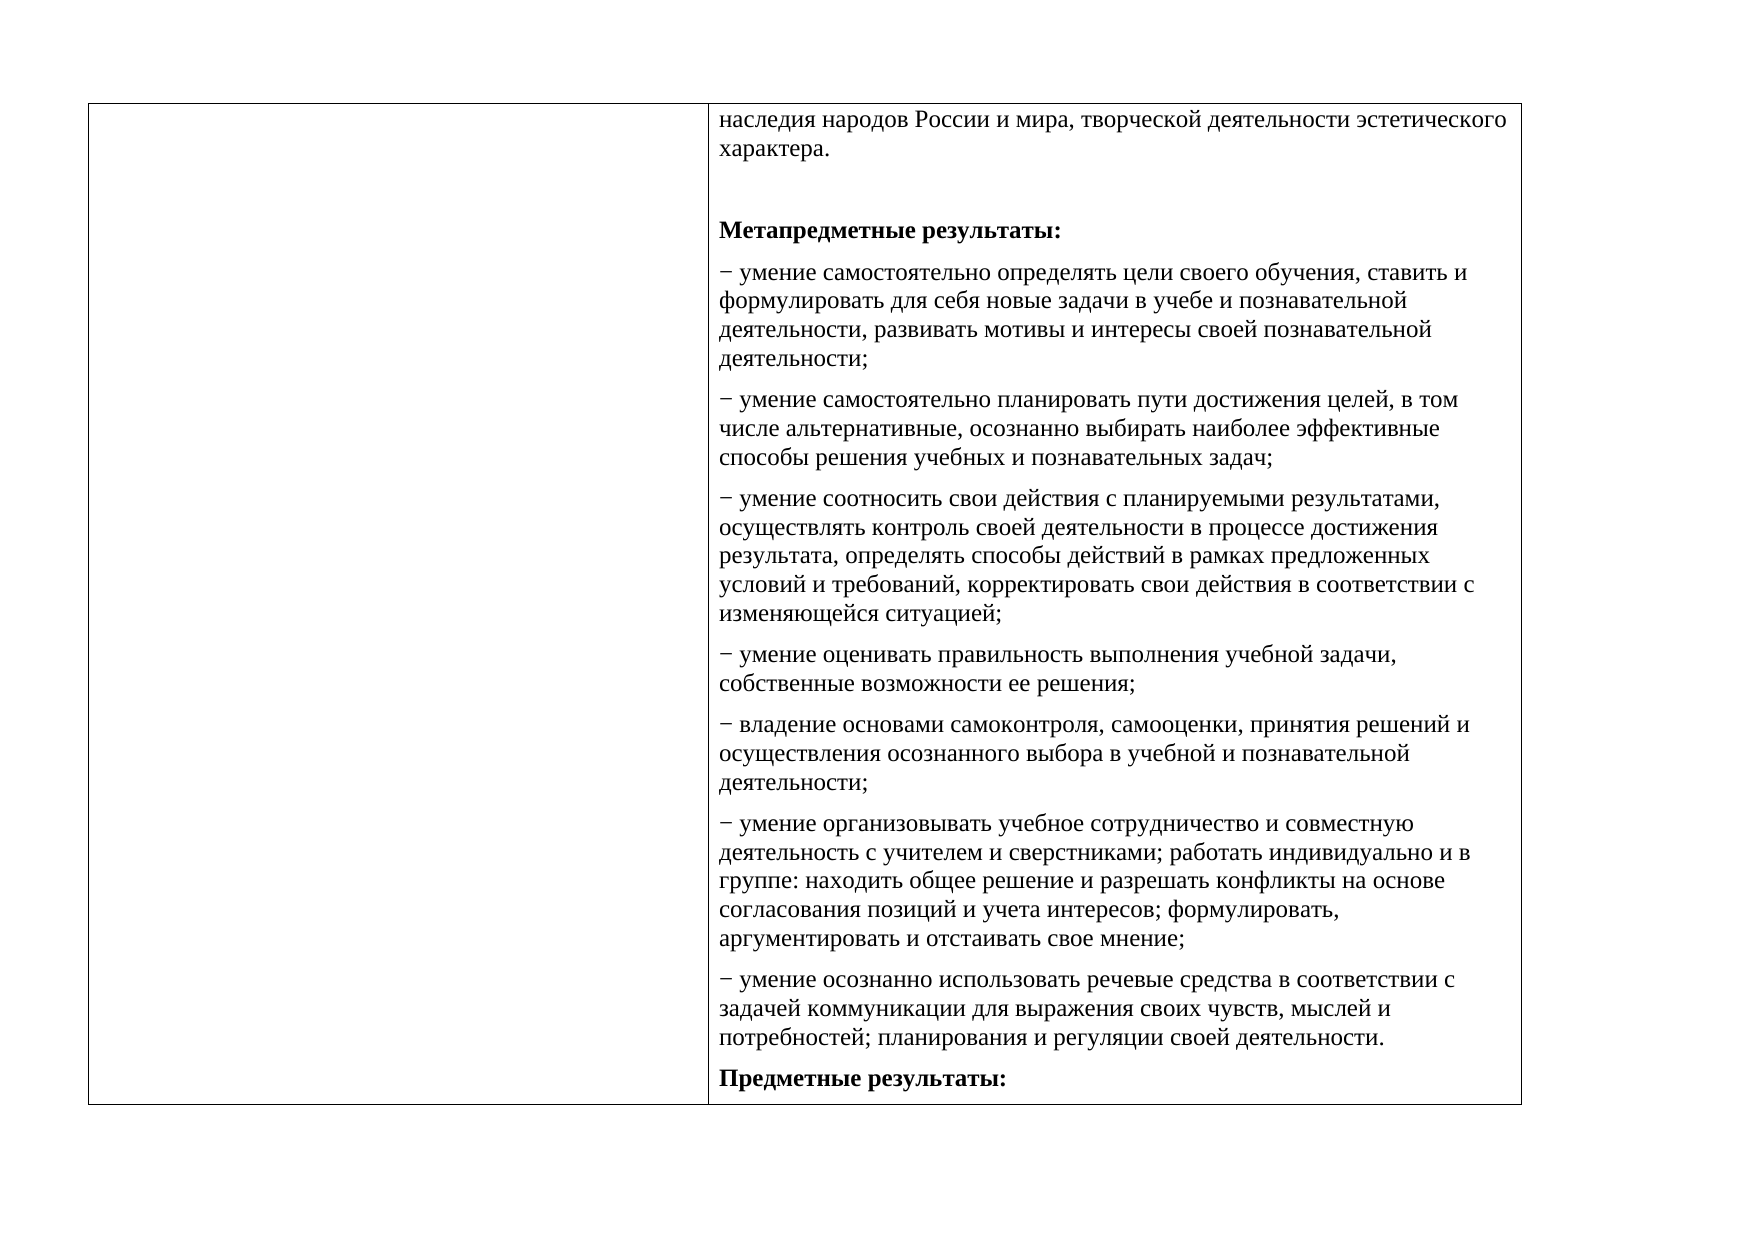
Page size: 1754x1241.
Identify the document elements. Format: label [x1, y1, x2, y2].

table_cell [709, 104, 1521, 1104]
table_cell [89, 104, 708, 1104]
